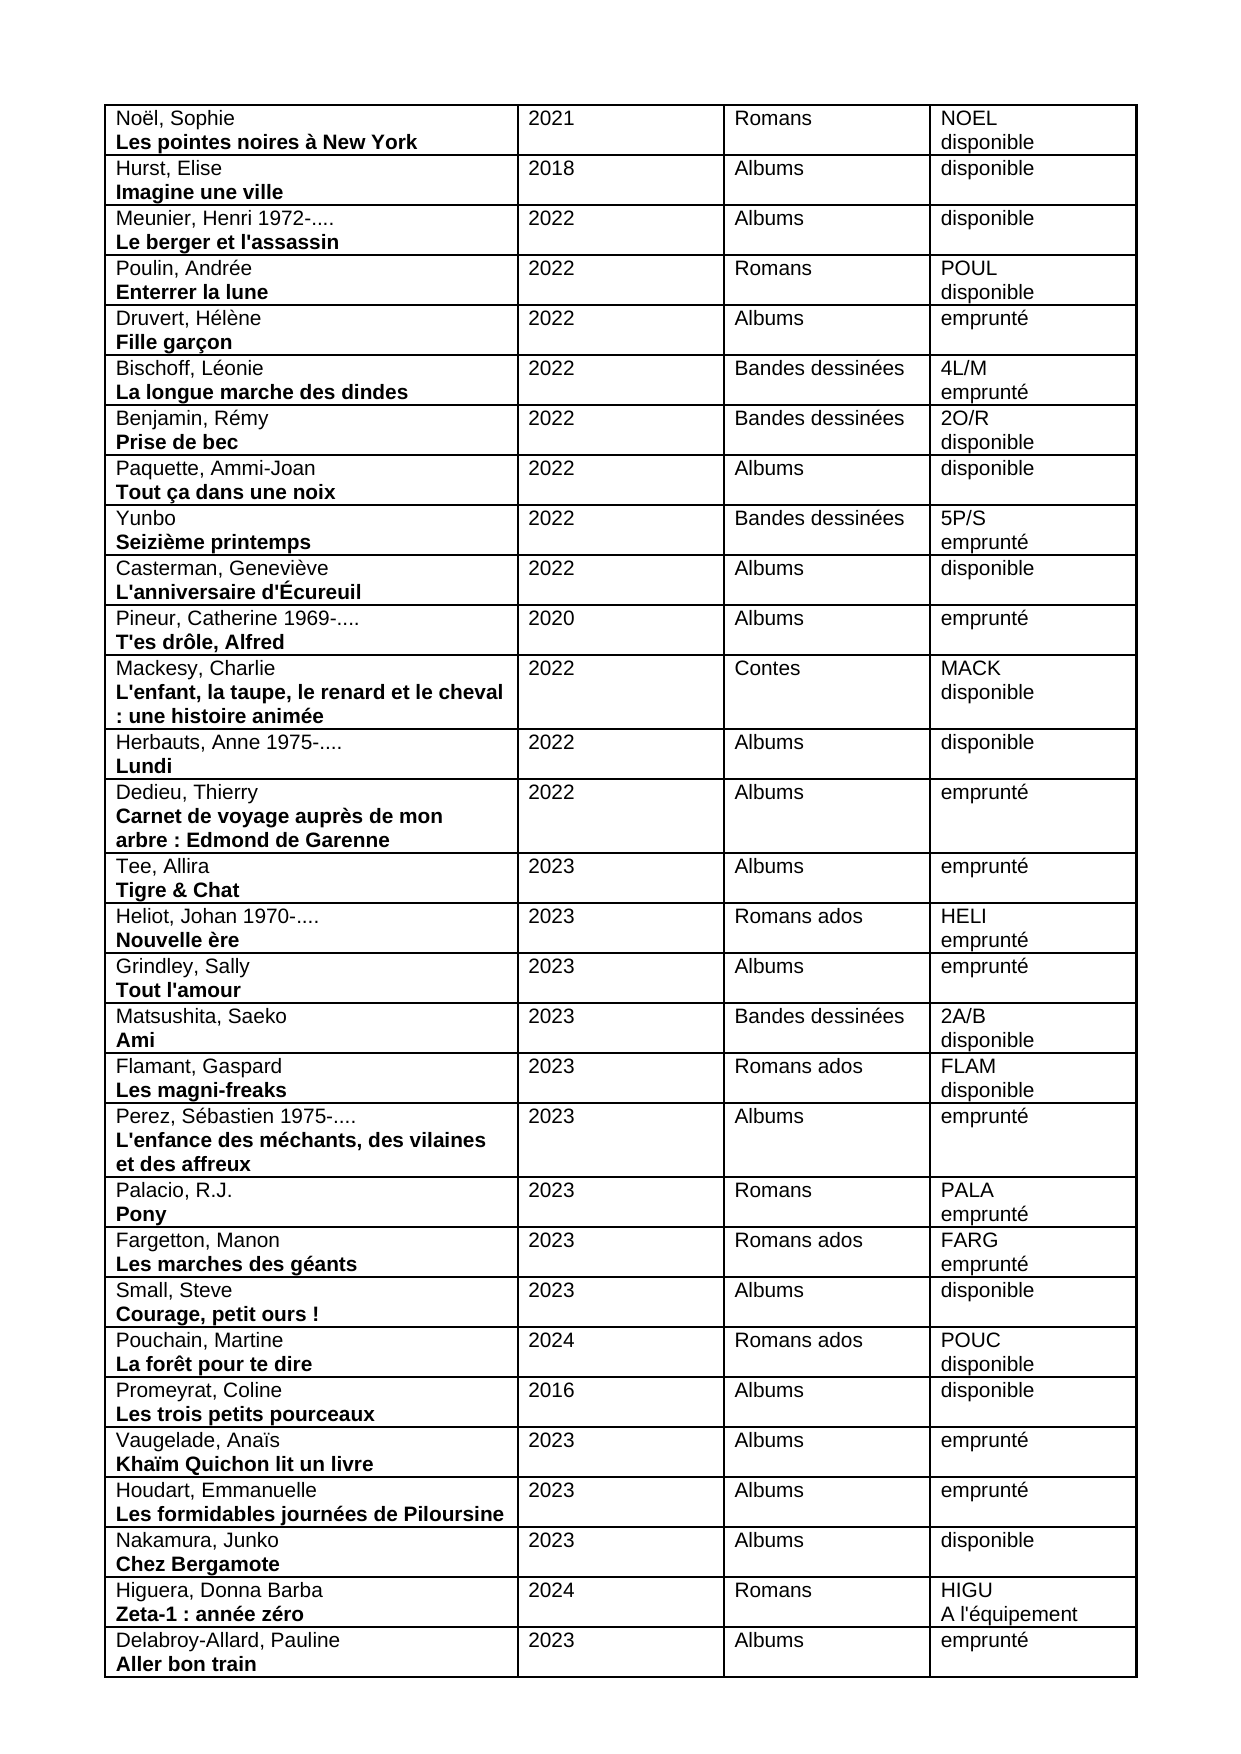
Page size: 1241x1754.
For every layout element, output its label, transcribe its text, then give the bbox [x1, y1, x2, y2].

table_cell 2021 [519, 106, 723, 154]
table_cell Bandes dessinées [725, 406, 929, 454]
table_cell Tee, Allira Tigre & Chat [106, 854, 517, 902]
table_cell Romans [725, 256, 929, 304]
table_cell Bischoff, Léonie La longue marche des dindes [106, 356, 517, 404]
table_cell 4L/M emprunté [931, 356, 1135, 404]
table_cell emprunté [931, 954, 1135, 1002]
table_cell Bandes dessinées [725, 356, 929, 404]
table_cell disponible [931, 556, 1135, 604]
table_cell Bandes dessinées [725, 506, 929, 554]
table_cell Casterman, Geneviève L'anniversaire d'Écureuil [106, 556, 517, 604]
table_cell disponible [931, 206, 1135, 254]
table_cell Albums [725, 306, 929, 354]
table_cell HELI emprunté [931, 904, 1135, 952]
table_cell emprunté [931, 1628, 1135, 1676]
table_cell Poulin, Andrée Enterrer la lune [106, 256, 517, 304]
table_cell 2022 [519, 506, 723, 554]
table_cell 2023 [519, 1478, 723, 1526]
table_cell POUC disponible [931, 1328, 1135, 1376]
table_cell emprunté [931, 306, 1135, 354]
table_cell Higuera, Donna Barba Zeta-1 : année zéro [106, 1578, 517, 1626]
table_cell Romans ados [725, 1328, 929, 1376]
table_cell 2022 [519, 256, 723, 304]
table_cell 2018 [519, 156, 723, 204]
table_cell Perez, Sébastien 1975-.... L'enfance des méchants, des vilaines et des affreux [106, 1104, 517, 1176]
table_cell disponible [931, 156, 1135, 204]
table_cell Romans ados [725, 1228, 929, 1276]
table_cell Small, Steve Courage, petit ours ! [106, 1278, 517, 1326]
table_cell HIGU A l'équipement [931, 1578, 1135, 1626]
table_cell MACK disponible [931, 656, 1135, 728]
table_cell Druvert, Hélène Fille garçon [106, 306, 517, 354]
table_cell Albums [725, 780, 929, 852]
table_cell disponible [931, 1278, 1135, 1326]
table_cell Vaugelade, Anaïs Khaïm Quichon lit un livre [106, 1428, 517, 1476]
table_cell Yunbo Seizième printemps [106, 506, 517, 554]
table_cell Albums [725, 556, 929, 604]
table_cell FLAM disponible [931, 1054, 1135, 1102]
table_cell Albums [725, 730, 929, 778]
table_cell Albums [725, 1628, 929, 1676]
table_cell Albums [725, 1278, 929, 1326]
table_cell Romans [725, 1178, 929, 1226]
table_cell Hurst, Elise Imagine une ville [106, 156, 517, 204]
table_cell 2023 [519, 904, 723, 952]
table_cell Albums [725, 954, 929, 1002]
table_cell disponible [931, 1528, 1135, 1576]
table_cell Romans ados [725, 1054, 929, 1102]
table_cell 2023 [519, 1628, 723, 1676]
table_cell disponible [931, 1378, 1135, 1426]
table_cell Contes [725, 656, 929, 728]
table_cell Albums [725, 1428, 929, 1476]
table_cell Romans [725, 106, 929, 154]
table_cell emprunté [931, 1428, 1135, 1476]
table_cell Meunier, Henri 1972-.... Le berger et l'assassin [106, 206, 517, 254]
table_cell 2023 [519, 1528, 723, 1576]
table_cell Delabroy-Allard, Pauline Aller bon train [106, 1628, 517, 1676]
table_cell Houdart, Emmanuelle Les formidables journées de Piloursine [106, 1478, 517, 1526]
table_cell 2023 [519, 1178, 723, 1226]
table_cell Albums [725, 606, 929, 654]
table_cell 2A/B disponible [931, 1004, 1135, 1052]
table_cell 2023 [519, 1228, 723, 1276]
table_cell Fargetton, Manon Les marches des géants [106, 1228, 517, 1276]
table_cell 2022 [519, 306, 723, 354]
table_cell 2023 [519, 1054, 723, 1102]
table_cell Noël, Sophie Les pointes noires à New York [106, 106, 517, 154]
table_cell Palacio, R.J. Pony [106, 1178, 517, 1226]
table_cell 2O/R disponible [931, 406, 1135, 454]
table_cell Albums [725, 1528, 929, 1576]
table_cell Romans ados [725, 904, 929, 952]
table_cell Herbauts, Anne 1975-.... Lundi [106, 730, 517, 778]
table_cell Albums [725, 1478, 929, 1526]
table_cell emprunté [931, 780, 1135, 852]
table_cell Promeyrat, Coline Les trois petits pourceaux [106, 1378, 517, 1426]
table_cell Albums [725, 854, 929, 902]
table_cell Mackesy, Charlie L'enfant, la taupe, le renard et le cheval : une histoire animée [106, 656, 517, 728]
table_cell 2022 [519, 780, 723, 852]
table_cell Matsushita, Saeko Ami [106, 1004, 517, 1052]
table_cell 2022 [519, 356, 723, 404]
table_cell Pineur, Catherine 1969-.... T'es drôle, Alfred [106, 606, 517, 654]
table_cell Flamant, Gaspard Les magni-freaks [106, 1054, 517, 1102]
table_cell Paquette, Ammi-Joan Tout ça dans une noix [106, 456, 517, 504]
table_cell emprunté [931, 606, 1135, 654]
table_cell 2023 [519, 954, 723, 1002]
table_cell Romans [725, 1578, 929, 1626]
table_cell Albums [725, 1104, 929, 1176]
table_cell Dedieu, Thierry Carnet de voyage auprès de mon arbre : Edmond de Garenne [106, 780, 517, 852]
table_cell disponible [931, 730, 1135, 778]
table_cell 5P/S emprunté [931, 506, 1135, 554]
table_cell 2023 [519, 1104, 723, 1176]
table_cell 2022 [519, 406, 723, 454]
table_cell Nakamura, Junko Chez Bergamote [106, 1528, 517, 1576]
table_cell 2022 [519, 730, 723, 778]
table_cell Benjamin, Rémy Prise de bec [106, 406, 517, 454]
table_cell disponible [931, 456, 1135, 504]
table_cell Bandes dessinées [725, 1004, 929, 1052]
table_cell 2024 [519, 1328, 723, 1376]
table_cell Grindley, Sally Tout l'amour [106, 954, 517, 1002]
table_cell POUL disponible [931, 256, 1135, 304]
table_cell Pouchain, Martine La forêt pour te dire [106, 1328, 517, 1376]
table_cell 2023 [519, 1428, 723, 1476]
table_cell Heliot, Johan 1970-.... Nouvelle ère [106, 904, 517, 952]
table_cell 2022 [519, 456, 723, 504]
table_cell 2023 [519, 1278, 723, 1326]
table_cell 2022 [519, 556, 723, 604]
table_cell 2022 [519, 206, 723, 254]
table_cell 2022 [519, 656, 723, 728]
table_cell NOEL disponible [931, 106, 1135, 154]
table_cell 2016 [519, 1378, 723, 1426]
table_cell emprunté [931, 1104, 1135, 1176]
table_cell FARG emprunté [931, 1228, 1135, 1276]
table_cell PALA emprunté [931, 1178, 1135, 1226]
table_cell 2024 [519, 1578, 723, 1626]
table_cell 2020 [519, 606, 723, 654]
table_cell Albums [725, 456, 929, 504]
table_cell 2023 [519, 1004, 723, 1052]
table_cell emprunté [931, 1478, 1135, 1526]
table_cell Albums [725, 1378, 929, 1426]
table_cell Albums [725, 206, 929, 254]
table_cell 2023 [519, 854, 723, 902]
table_cell emprunté [931, 854, 1135, 902]
table_cell Albums [725, 156, 929, 204]
